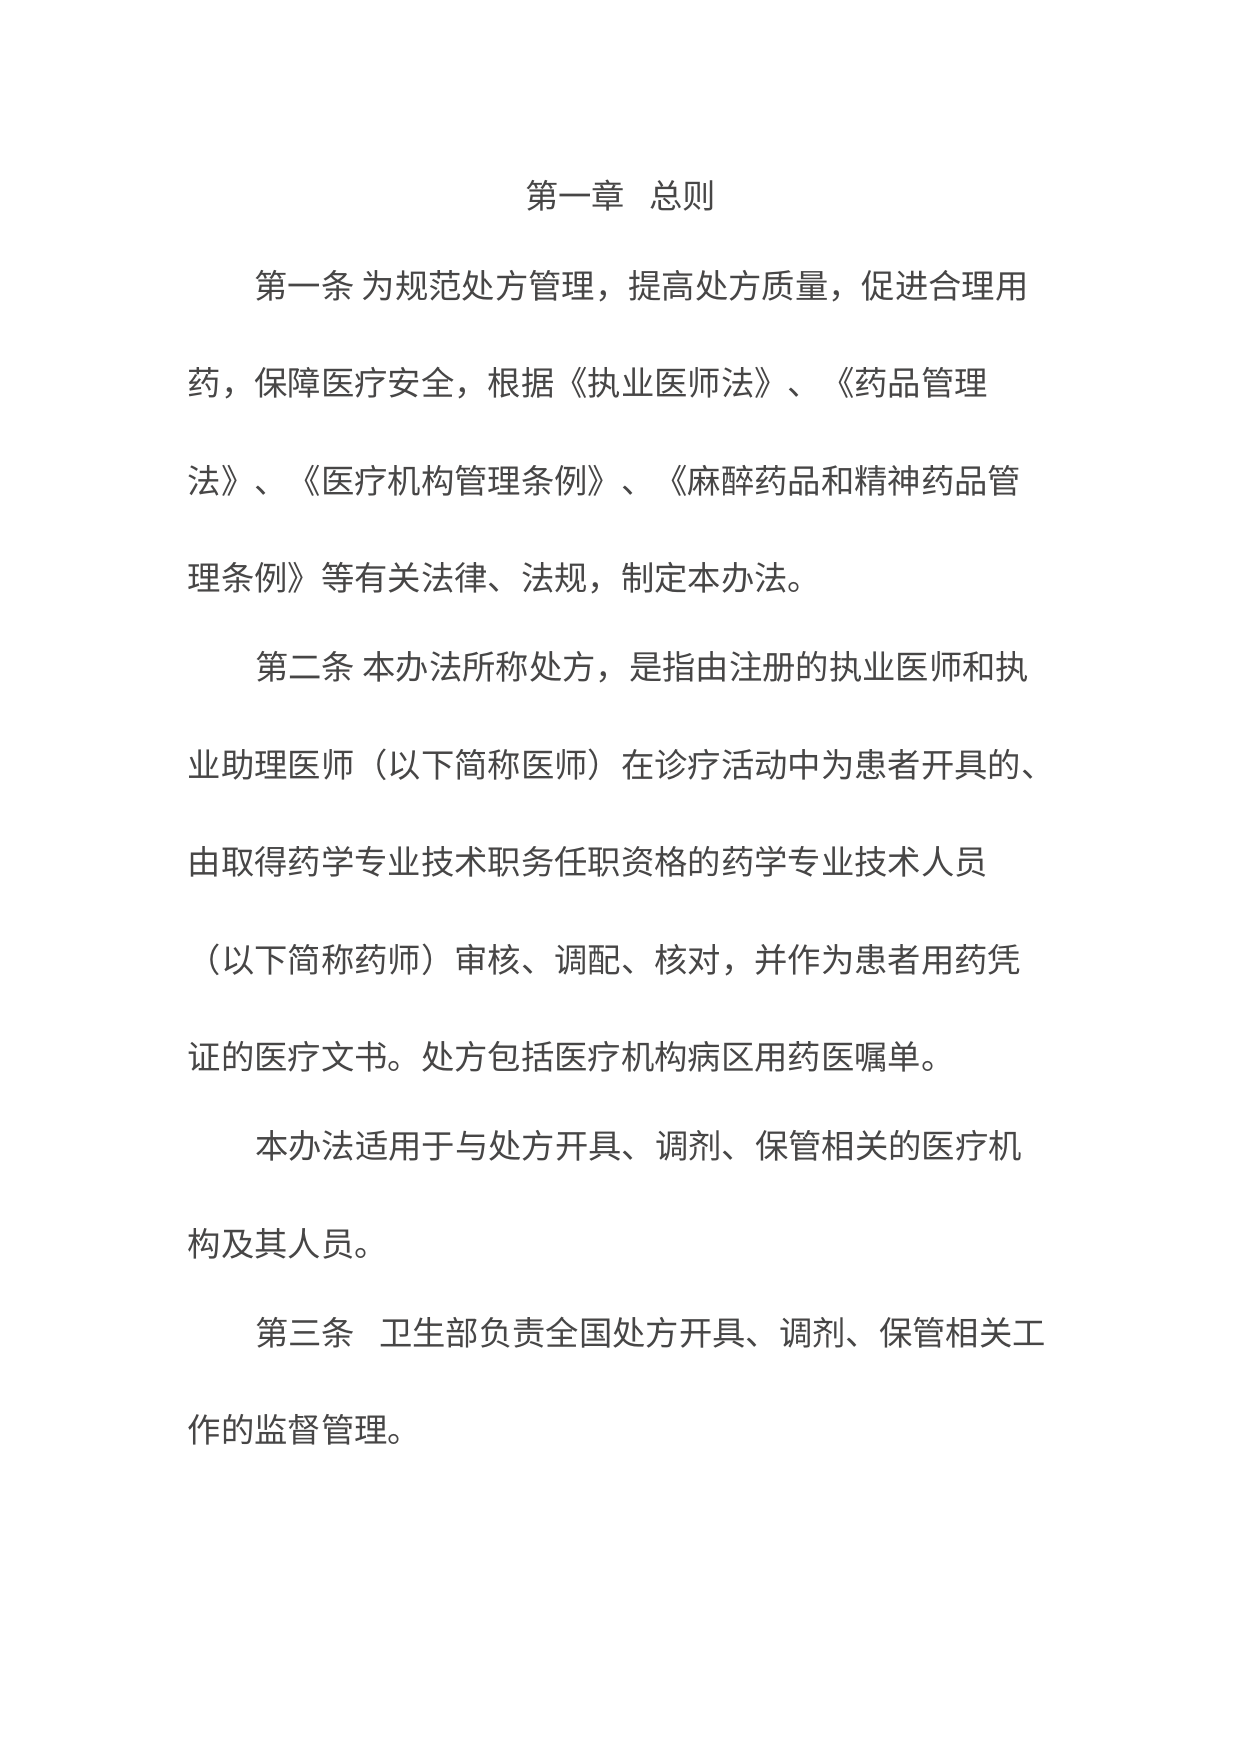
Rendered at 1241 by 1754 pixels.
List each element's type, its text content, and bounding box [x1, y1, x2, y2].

text 本办法适用于与处方开具、调剂、保管相关的医疗机构及其人员。 [187, 1112, 1053, 1274]
text 第一章 总则 [187, 162, 1053, 227]
text 第一条 为规范处方管理，提高处方质量，促进合理用药，保障医疗安全，根据《执业医师法》、《药品管理法》、《医疗机构管理条例》、《麻醉药品和精神药品管理条例》等有关法律、法规，制定本办法。 [187, 251, 1053, 608]
text 第三条 卫生部负责全国处方开具、调剂、保管相关工作的监督管理。 [187, 1298, 1053, 1461]
text 第二条 本办法所称处方，是指由注册的执业医师和执业助理医师（以下简称医师）在诊疗活动中为患者开具的、由取得药学专业技术职务任职资格的药学专业技术人员（以下简称药师）审核、调配、核对，并作为患者用药凭证的医疗文书。处方包括医疗机构病区用药医嘱单。 [187, 633, 1053, 1088]
